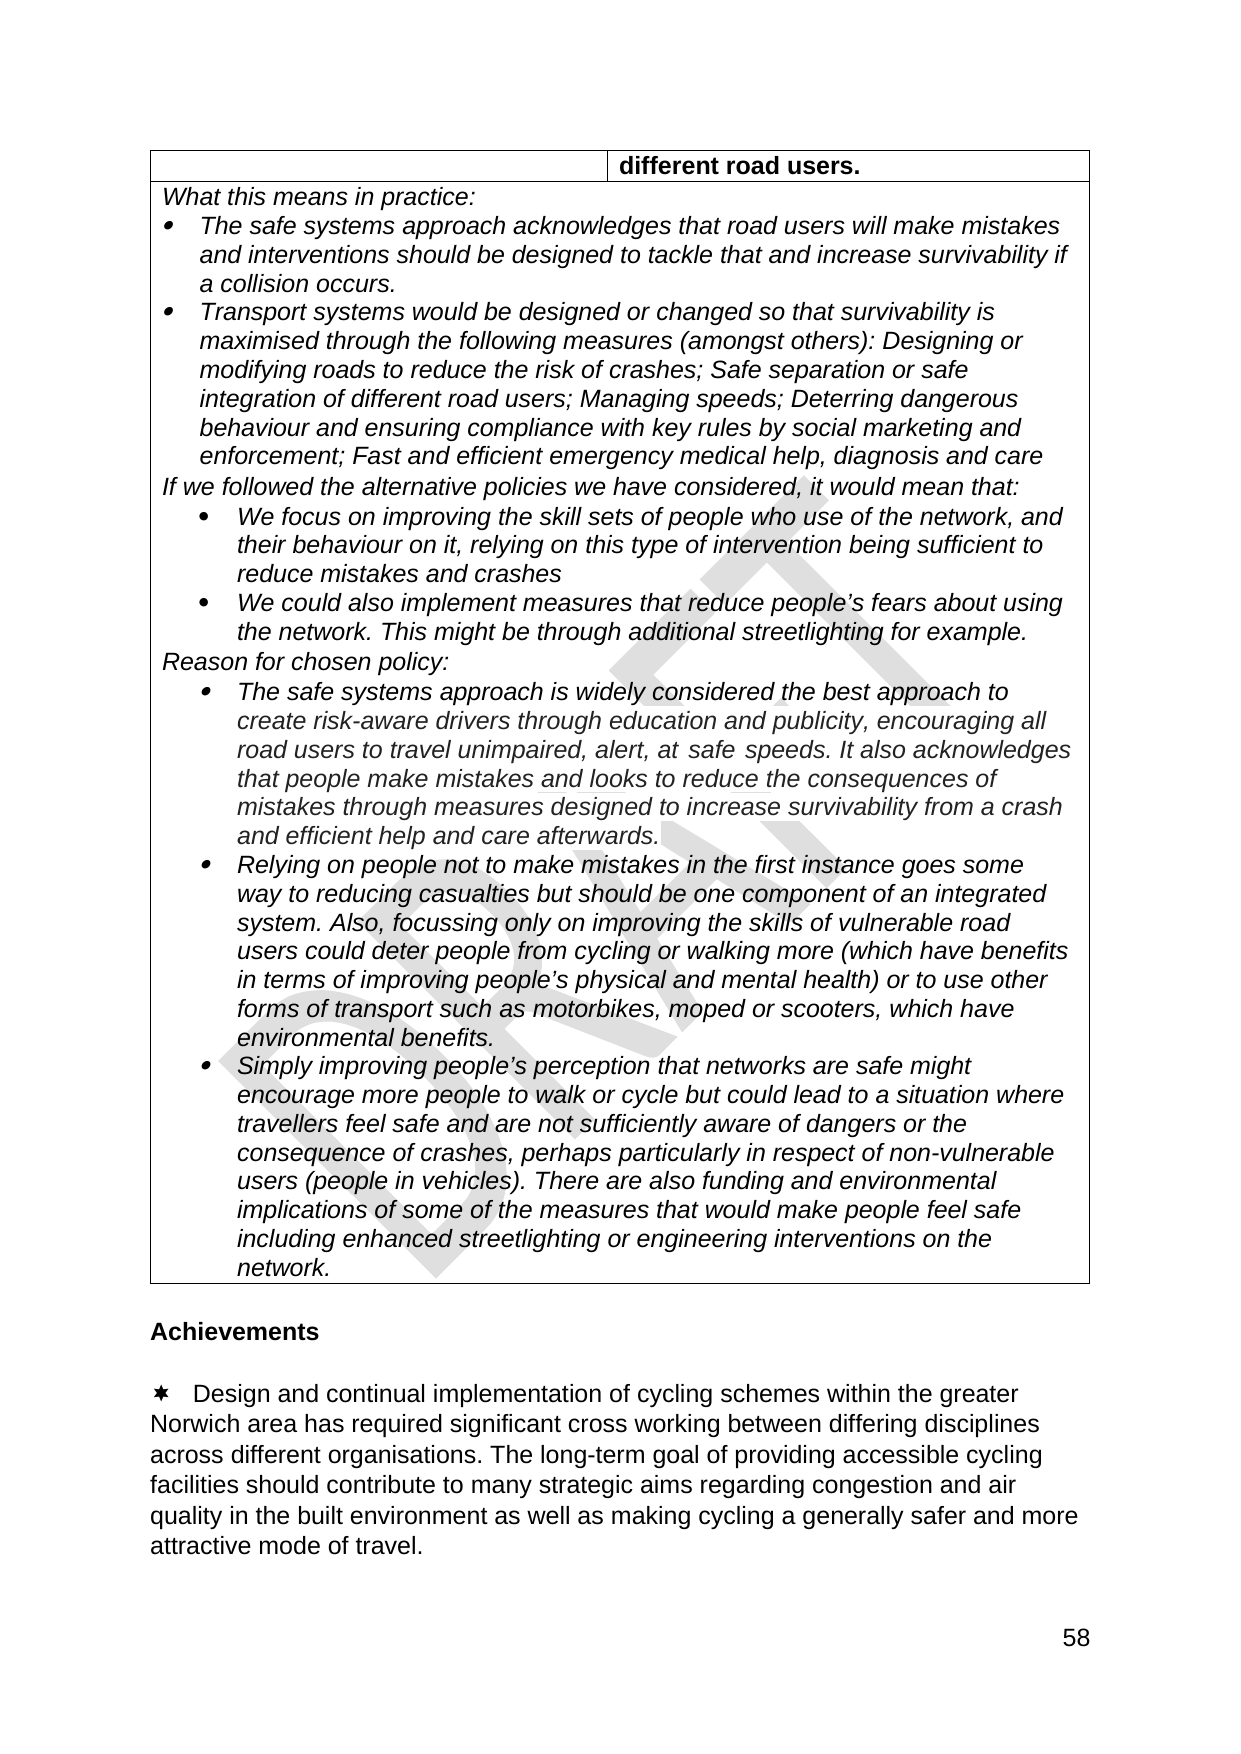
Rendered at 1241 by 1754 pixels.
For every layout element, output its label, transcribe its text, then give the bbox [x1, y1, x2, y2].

table_cell What this means in practice: The safe systems approach acknowledges that road users will make mistakes and interventions should be designed to tackle that and increase survivability if a collision occurs. Transport systems would be designed or changed so that survivability is maximised through the following measures (amongst others): Designing or modifying roads to reduce the risk of crashes; Safe separation or safe integration of different road users; Managing speeds; Deterring dangerous behaviour and ensuring compliance with key rules by social marketing and enforcement; Fast and efficient emergency medical help, diagnosis and care If we followed the alternative policies we have considered, it would mean that: We focus on improving the skill sets of people who use of the network, and their behaviour on it, relying on this type of intervention being sufficient to reduce mistakes and crashes We could also implement measures that reduce people’s fears about using the network. This might be through additional streetlighting for example. Reason for chosen policy: The safe systems approach is widely considered the best approach to create risk-aware drivers through education and publicity, encouraging all road users to travel unimpaired, alert, at safe speeds. It also acknowledges that people make mistakes and looks to reduce the consequences of mistakes through measures designed to increase survivability from a crash and efficient help and care afterwards. Relying on people not to make mistakes in the first instance goes some way to reducing casualties but should be one component of an integrated system. Also, focussing only on improving the skills of vulnerable road users could deter people from cycling or walking more (which have benefits in terms of improving people’s physical and mental health) or to use other forms of transport such as motorbikes, moped or scooters, which have environmental benefits. Simply improving people’s perception that networks are safe might encourage more people to walk or cycle but could lead to a situation where travellers feel safe and are not sufficiently aware of dangers or the consequence of crashes, perhaps particularly in respect of non-vulnerable users (people in vehicles). There are also funding and environmental implications of some of the measures that would make people feel safe including enhanced streetlighting or engineering interventions on the network. [151, 182, 1089, 1283]
text Design and continual implementation of cycling schemes within the greater Norwich area has required significant cross working between differing disciplines across different organisations. The long-term goal of providing accessible cycling facilities should contribute to many strategic aims regarding congestion and air quality in the built environment as well as making cycling a generally safer and more attractive mode of travel. [150, 1379, 1090, 1560]
subtitle Achievements [150, 1317, 1090, 1377]
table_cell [151, 151, 607, 181]
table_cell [608, 151, 1089, 181]
